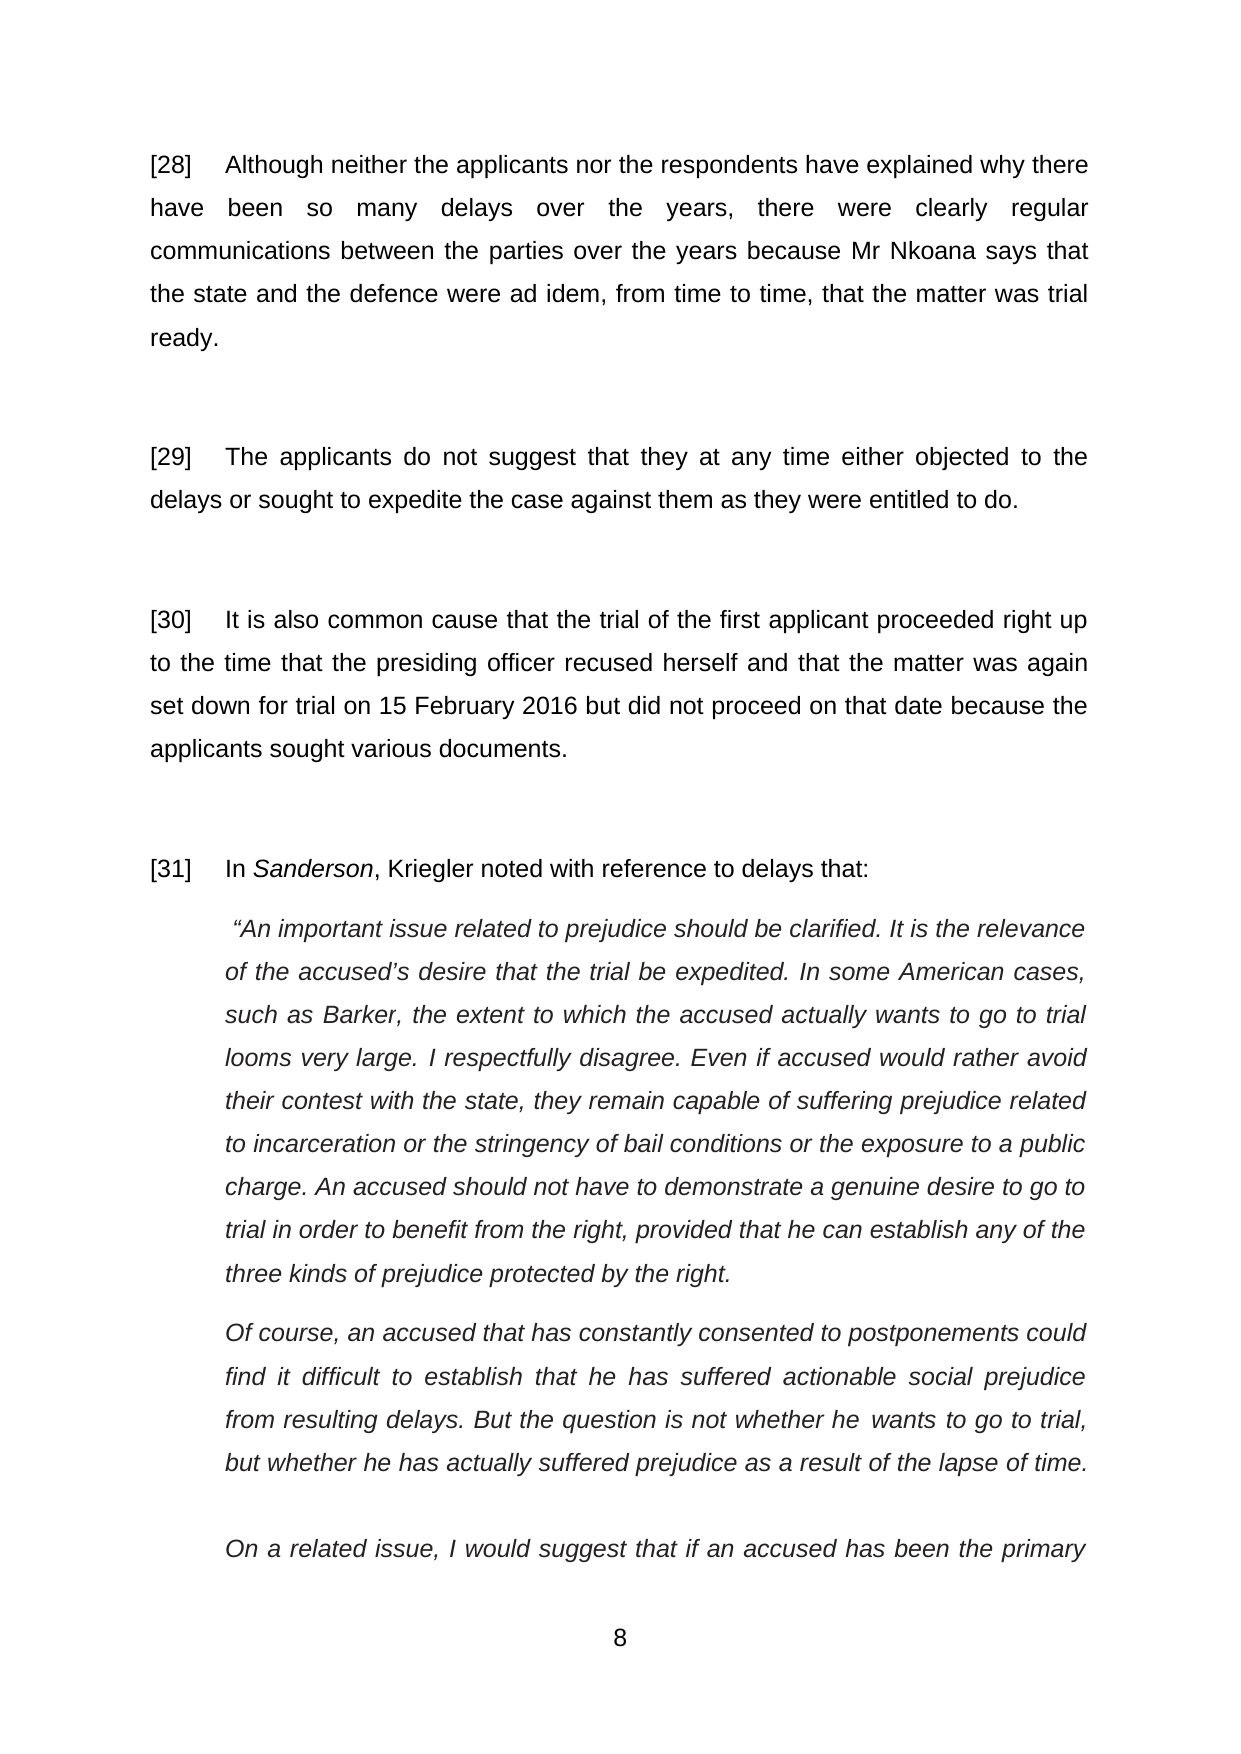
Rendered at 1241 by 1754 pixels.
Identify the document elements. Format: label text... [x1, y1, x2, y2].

text “An important issue related to prejudice should be clarified. It is the relevance of the accused’s desire that the trial be expedited. In some American cases, such as Barker, the extent to which the accused actually wants to go to trial looms very large. I respectfully disagree. Even if accused would rather avoid their contest with the state, they remain capable of suffering prejudice related to incarceration or the stringency of bail conditions or the exposure to a public charge. An accused should not have to demonstrate a genuine desire to go to trial in order to benefit from the right, provided that he can establish any of the three kinds of prejudice protected by the right. [225, 913, 1090, 1287]
text [29] The applicants do not suggest that they at any time either objected to the delays or sought to expedite the case against them as they were entitled to do. [150, 442, 1090, 514]
text [28] Although neither the applicants nor the respondents have explained why there have been so many delays over the years, there were clearly regular communications between the parties over the years because Mr Nkoana says that the state and the defence were ad idem, from time to time, that the matter was trial ready. [150, 150, 1090, 351]
text [30] It is also common cause that the trial of the first applicant proceeded right up to the time that the presiding officer recused herself and that the matter was again set down for trial on 15 February 2016 but did not proceed on that date because the applicants sought various documents. [150, 605, 1090, 763]
text [31] In Sanderson, Kriegler noted with reference to delays that: [150, 854, 1090, 882]
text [225, 1476, 1090, 1563]
